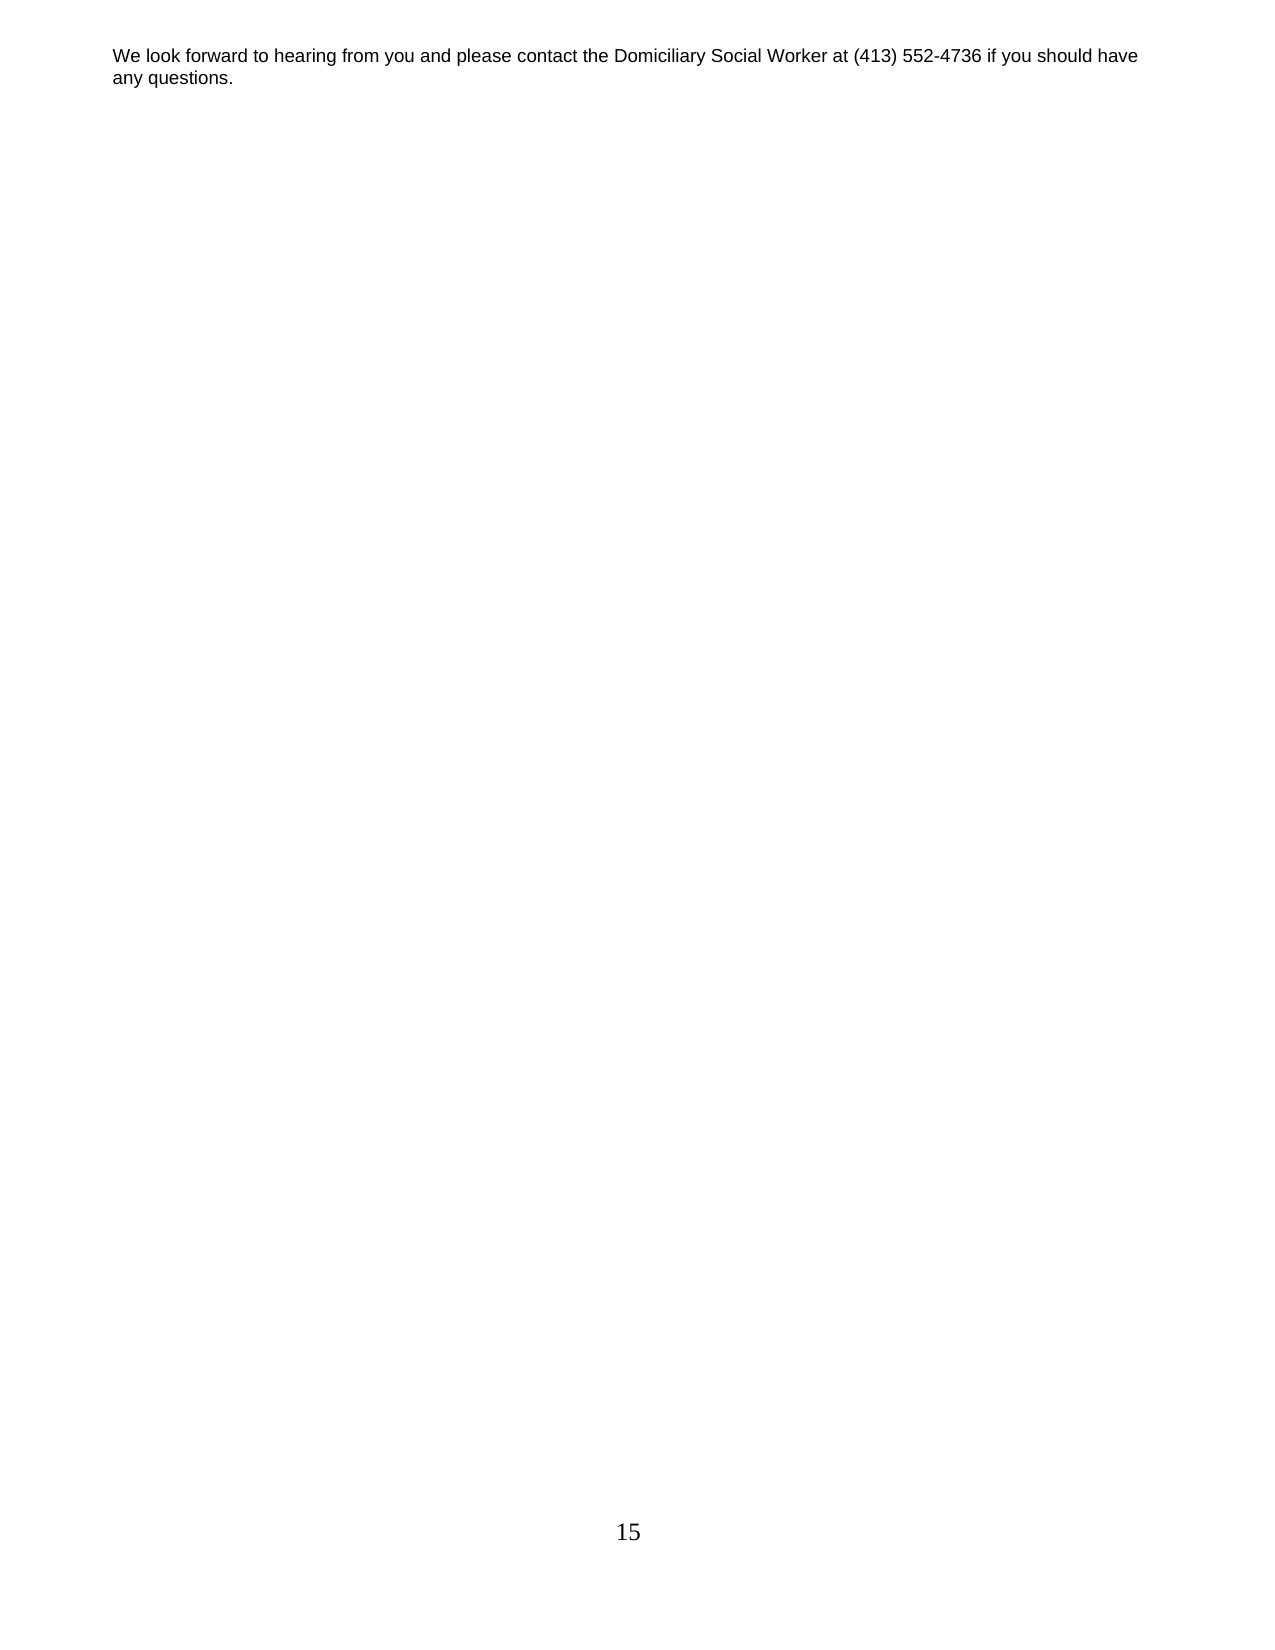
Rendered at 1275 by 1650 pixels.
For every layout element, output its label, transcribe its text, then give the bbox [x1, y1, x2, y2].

text We look forward to hearing from you and please contact the Domiciliary Social Worker at (413) 552-4736 if you should have any questions. [112, 45, 1144, 88]
